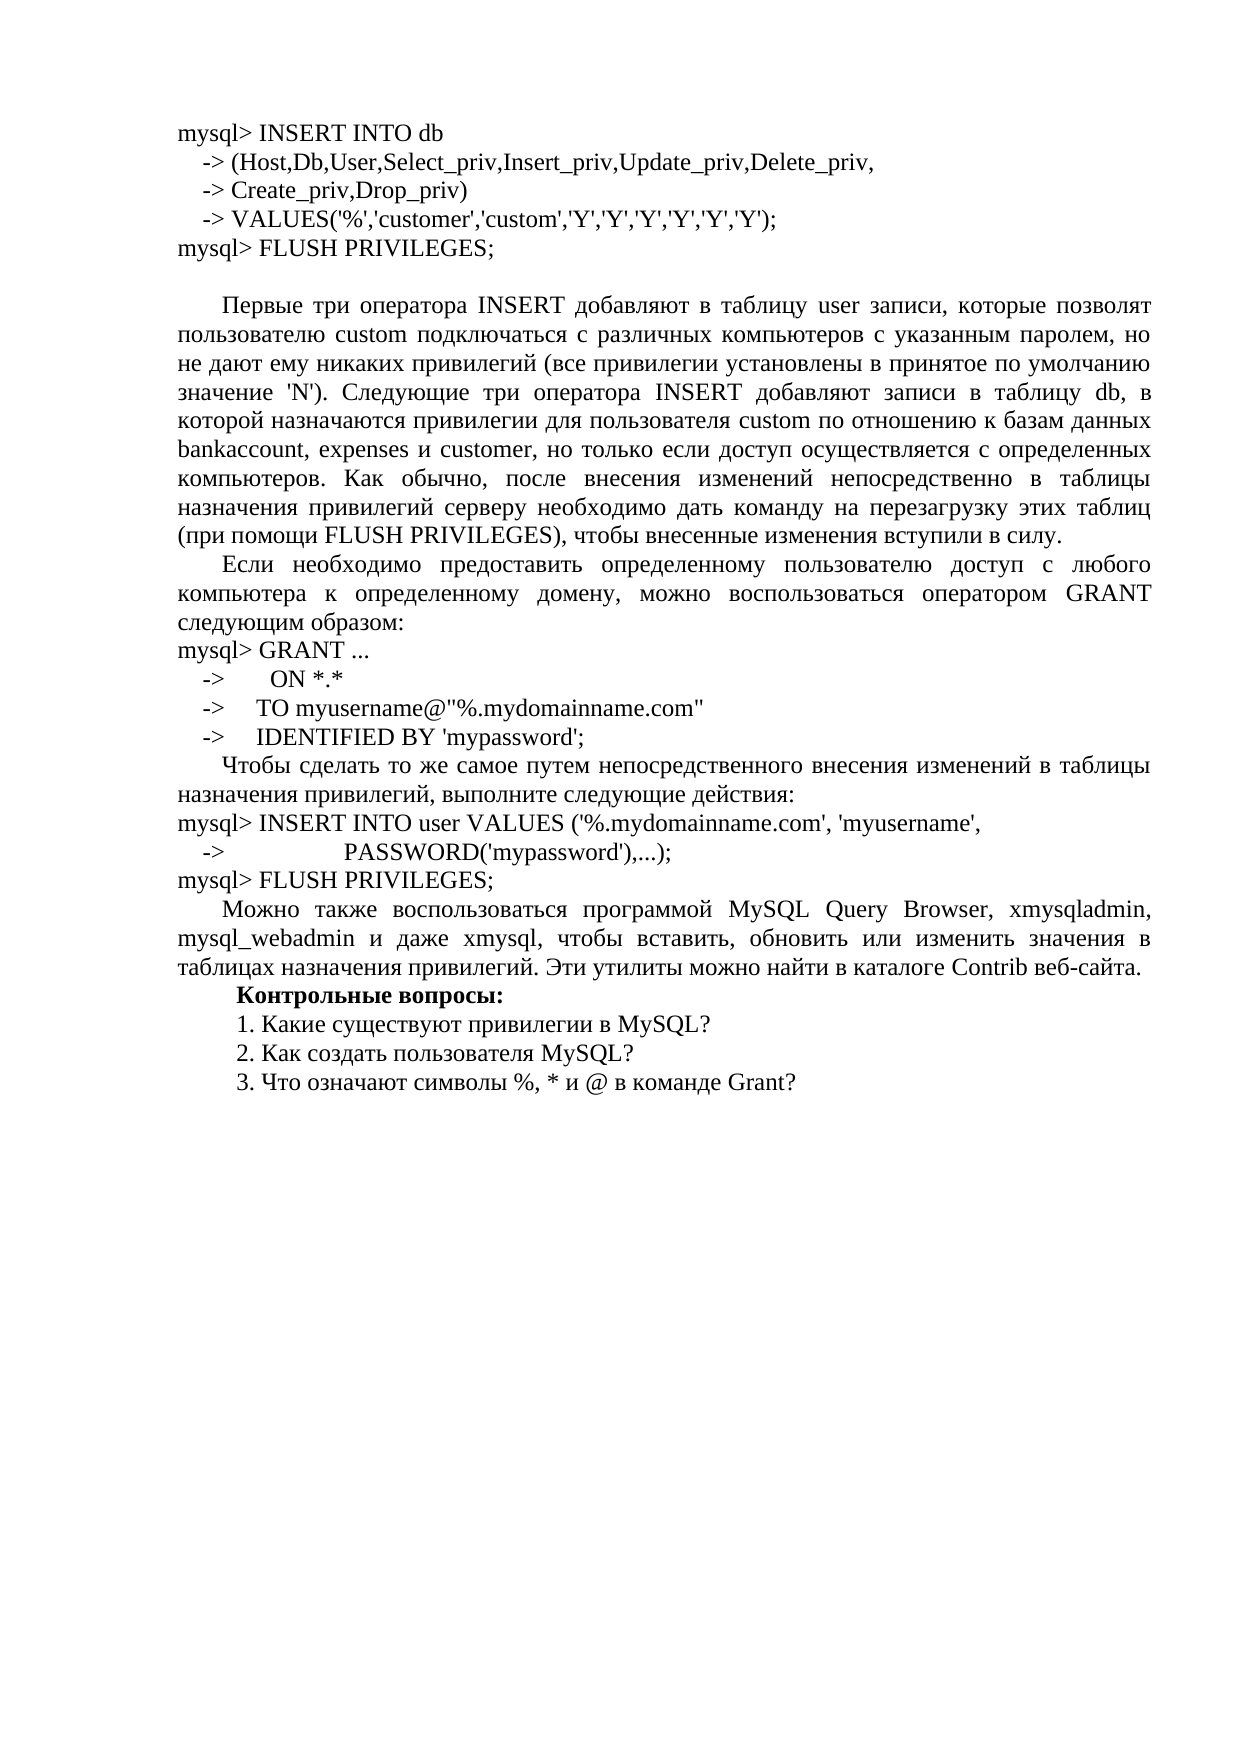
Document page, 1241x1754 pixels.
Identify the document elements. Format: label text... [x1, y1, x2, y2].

text -> IDENTIFIED BY 'mypassword'; [177, 722, 1152, 751]
text -> Create_priv,Drop_priv) [177, 176, 1152, 204]
text -> TO myusername@"%.mydomainname.com" [177, 693, 1152, 722]
text mysql> FLUSH PRIVILEGES; [177, 866, 1152, 894]
text Первые три оператора INSERT добавляют в таблицу user записи, которые позволят пользователю custom подключаться с различных компьютеров с указанным паролем, но не дают ему никаких привилегий (все привилегии установлены в принятое по умолчанию значение 'N'). Следующие три оператора INSERT добавляют записи в таблицу db, в которой назначаются привилегии для пользователя custom по отношению к базам данных bankaccount, expenses и customer, но только если доступ осуществляется с определенных компьютеров. Как обычно, после внесения изменений непосредственно в таблицы назначения привилегий серверу необходимо дать команду на перезагрузку этих таблиц (при помощи FLUSH PRIVILEGES), чтобы внесенные изменения вступили в силу. [177, 291, 1152, 549]
text Можно также воспользоваться программой MySQL Query Browser, xmysqladmin, mysql_webadmin и даже xmysql, чтобы вставить, обновить или изменить значения в таблицах назначения привилегий. Эти утилиты можно найти в каталоге Contrib веб-сайта. [177, 894, 1152, 981]
text Контрольные вопросы: [177, 981, 1152, 1009]
text 1. Какие существуют привилегии в MySQL? [177, 1009, 1152, 1038]
text mysql> INSERT INTO user VALUES ('%.mydomainname.com', 'myusername', [177, 808, 1152, 837]
text Если необходимо предоставить определенному пользователю доступ с любого компьютера к определенному домену, можно воспользоваться оператором GRANT следующим образом: [177, 549, 1152, 636]
text -> VALUES('%','customer','custom','Y','Y','Y','Y','Y','Y'); [177, 204, 1152, 233]
text -> ON *.* [177, 664, 1152, 693]
text mysql> GRANT ... [177, 636, 1152, 664]
text mysql> FLUSH PRIVILEGES; [177, 233, 1152, 262]
text 2. Как создать пользователя MySQL? [177, 1038, 1152, 1067]
text mysql> INSERT INTO db [177, 118, 1152, 147]
text 3. Что означают символы %, * и @ в команде Grant? [177, 1067, 1152, 1096]
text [177, 147, 1152, 176]
text -> PASSWORD('mypassword'),...); [177, 837, 1152, 866]
text Чтобы сделать то же самое путем непосредственного внесения изменений в таблицы назначения привилегий, выполните следующие действия: [177, 751, 1152, 808]
